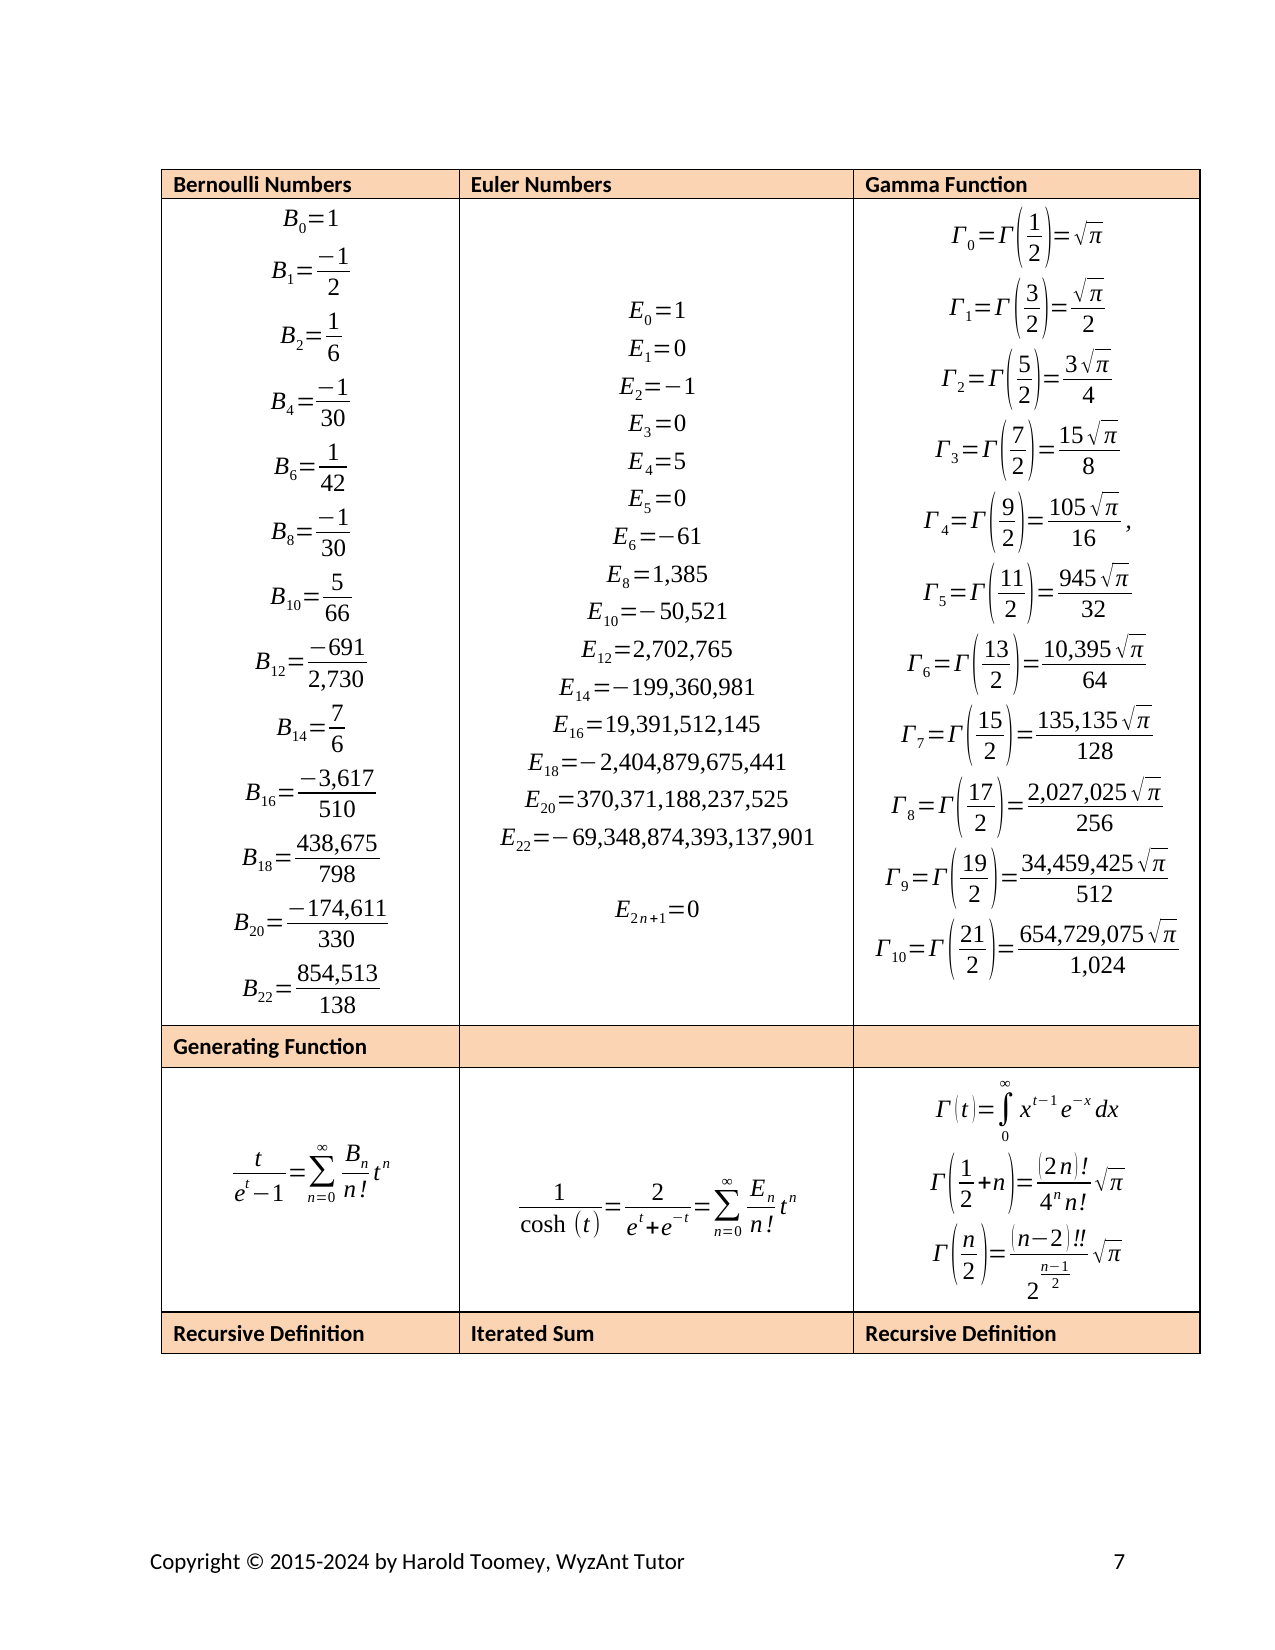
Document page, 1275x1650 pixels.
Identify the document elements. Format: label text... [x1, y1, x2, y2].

table_cell [162, 1068, 459, 1311]
table_cell [854, 199, 1199, 1025]
table_header Euler Numbers [460, 170, 853, 198]
table_header Bernoulli Numbers [162, 170, 459, 198]
table_cell [854, 1026, 1199, 1067]
table_cell [460, 1068, 853, 1311]
table_header Gamma Function [854, 170, 1199, 198]
table_cell [162, 199, 459, 1025]
table_cell [854, 1068, 1199, 1311]
table_cell Generating Function [162, 1026, 459, 1067]
table_cell Recursive Definition [854, 1313, 1199, 1353]
table_cell Iterated Sum [460, 1313, 853, 1353]
table_cell [460, 199, 853, 1025]
table_cell Recursive Definition [162, 1313, 459, 1353]
table_cell [460, 1026, 853, 1067]
